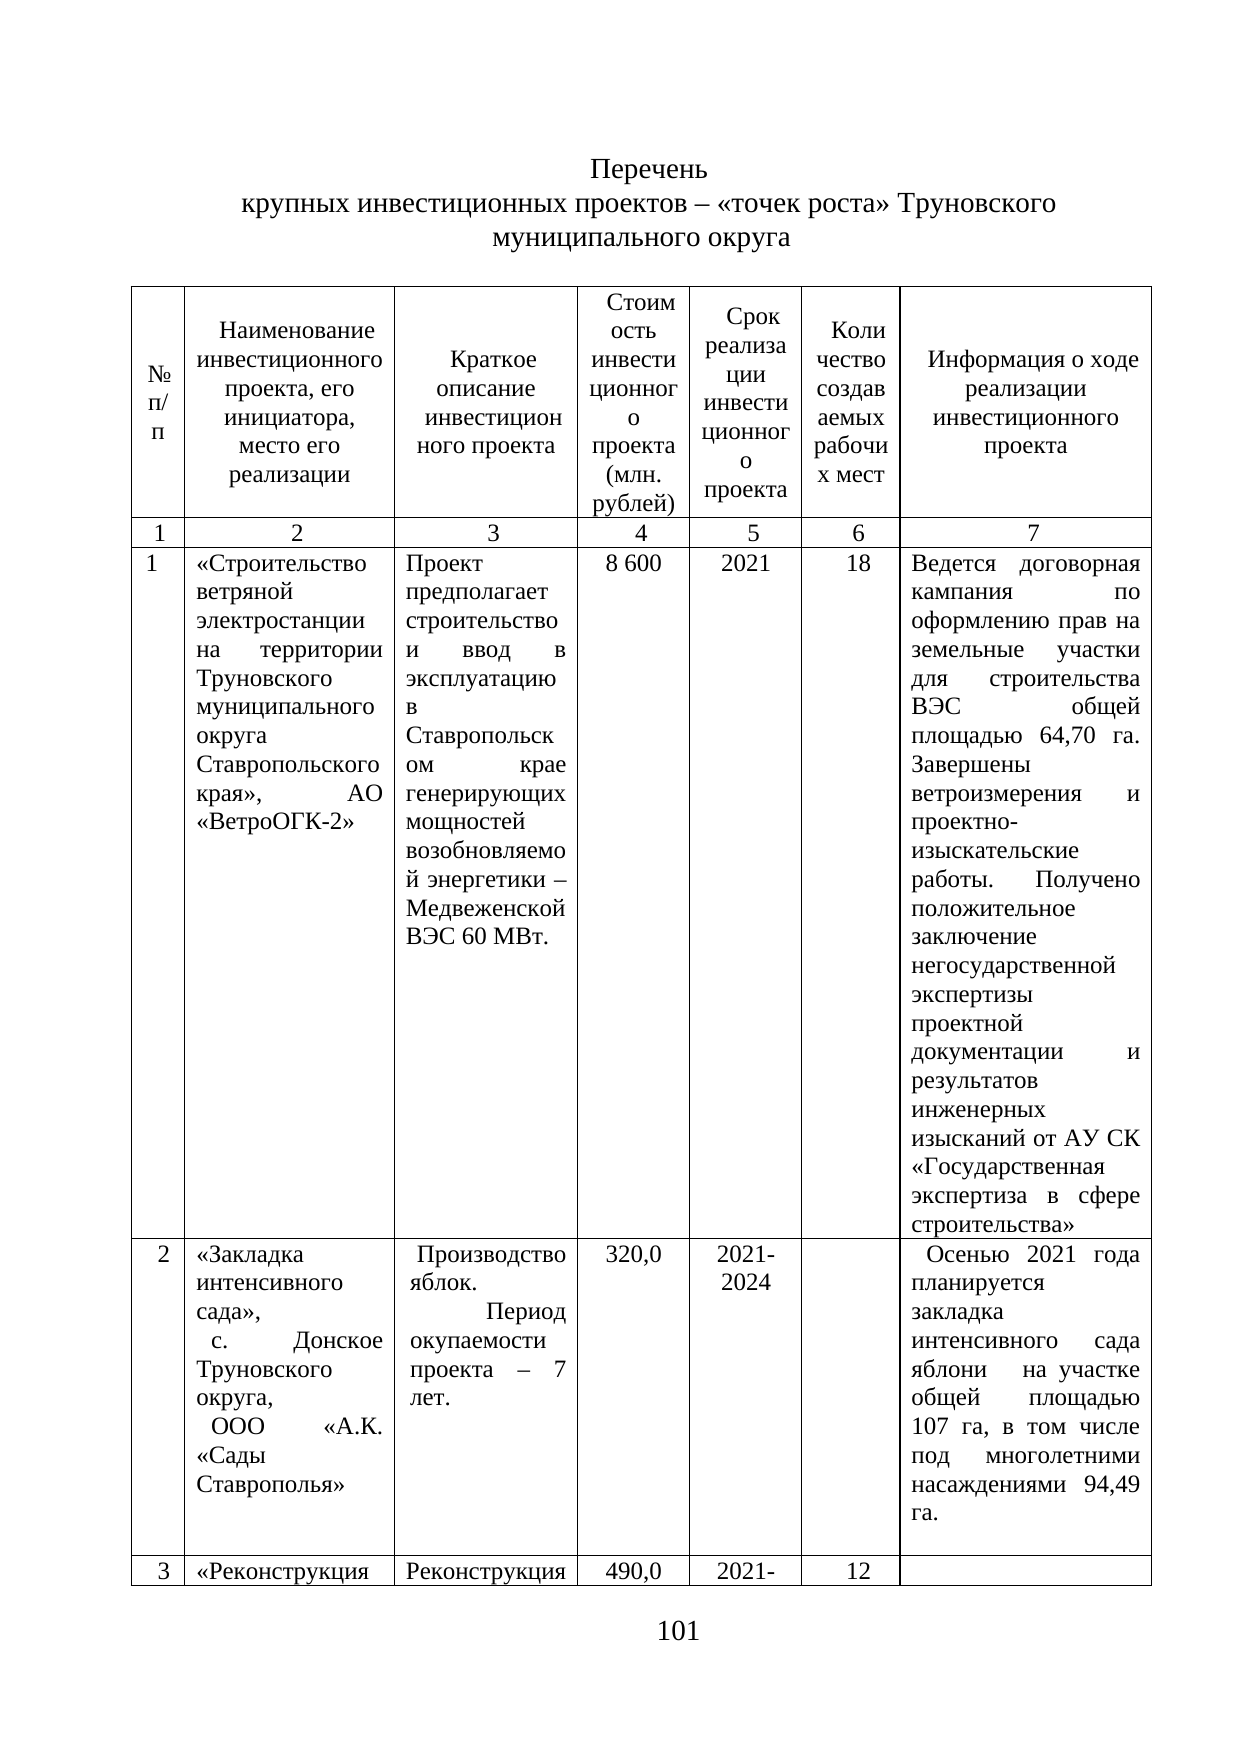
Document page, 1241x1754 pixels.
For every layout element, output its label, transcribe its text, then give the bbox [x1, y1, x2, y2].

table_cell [395, 1556, 577, 1585]
table_cell [901, 1556, 1151, 1585]
text Перечень [131, 152, 1152, 185]
table_cell 7 [901, 518, 1151, 547]
table_header Количество создаваемых рабочих мест [802, 287, 899, 517]
table_cell 6 [802, 518, 899, 547]
table_cell [802, 1239, 899, 1555]
table_cell 3 [395, 518, 577, 547]
table_cell 320,0 [578, 1239, 689, 1555]
text крупных инвестиционных проектов – «точек роста» Труновского муниципального округа [131, 185, 1152, 252]
table_cell 4 [578, 518, 689, 547]
table_header Срок реализации инвестиционного проекта [690, 287, 801, 517]
table_cell Производство яблок. Период окупаемости проекта – 7 лет. [395, 1239, 577, 1555]
table_cell 2021-2024 [690, 1239, 801, 1555]
table_cell Ведется договорная кампания по оформлению прав на земельные участки для строительства ВЭС общей площадью 64,70 га. Завершены ветроизмерения и проектно-изыскательские работы. Получено положительное заключение негосударственной экспертизы проектной документации и результатов инженерных изысканий от АУ СК «Государственная экспертиза в сфере строительства» [901, 548, 1151, 1238]
table_header Краткое описание инвестиционного проекта [395, 287, 577, 517]
table_header № п/п [132, 287, 184, 517]
table_cell 2 [185, 518, 394, 547]
table_cell 1 [132, 548, 184, 1238]
table_cell 2 [132, 1239, 184, 1555]
table_header Стоимость инвестиционного проекта (млн. рублей) [578, 287, 689, 517]
table_cell 2021-2022. [690, 1556, 801, 1585]
table_cell Осенью 2021 года планируется закладка интенсивного сада яблони на участке общей площадью 107 га, в том числе под многолетними насаждениями 94,49 га. [901, 1239, 1151, 1555]
table_header Информация о ходе реализации инвестиционного проекта [901, 287, 1151, 517]
table_cell «Строительство ветряной электростанции на территории Труновского муниципального округа Ставропольского края», АО «ВетроОГК-2» [185, 548, 394, 1238]
table_cell 2021 [690, 548, 801, 1238]
table_cell 18 [802, 548, 899, 1238]
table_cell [185, 1556, 394, 1585]
table_cell 3 [132, 1556, 184, 1585]
table_cell 8 600 [578, 548, 689, 1238]
table_cell Проект предполагает строительство и ввод в эксплуатацию в Ставропольском крае генерирующих мощностей возобновляемой энергетики – Медвеженской ВЭС 60 МВт. [395, 548, 577, 1238]
table_cell 12 [802, 1556, 899, 1585]
table_cell 490,0 [578, 1556, 689, 1585]
table_header Наименование инвестиционного проекта, его инициатора, место его реализации [185, 287, 394, 517]
table_cell «Закладка интенсивного сада», с. Донское Труновского округа, ООО «А.К. «Сады Ставрополья» [185, 1239, 394, 1555]
table_cell 1 [132, 518, 184, 547]
table_cell 5 [690, 518, 801, 547]
